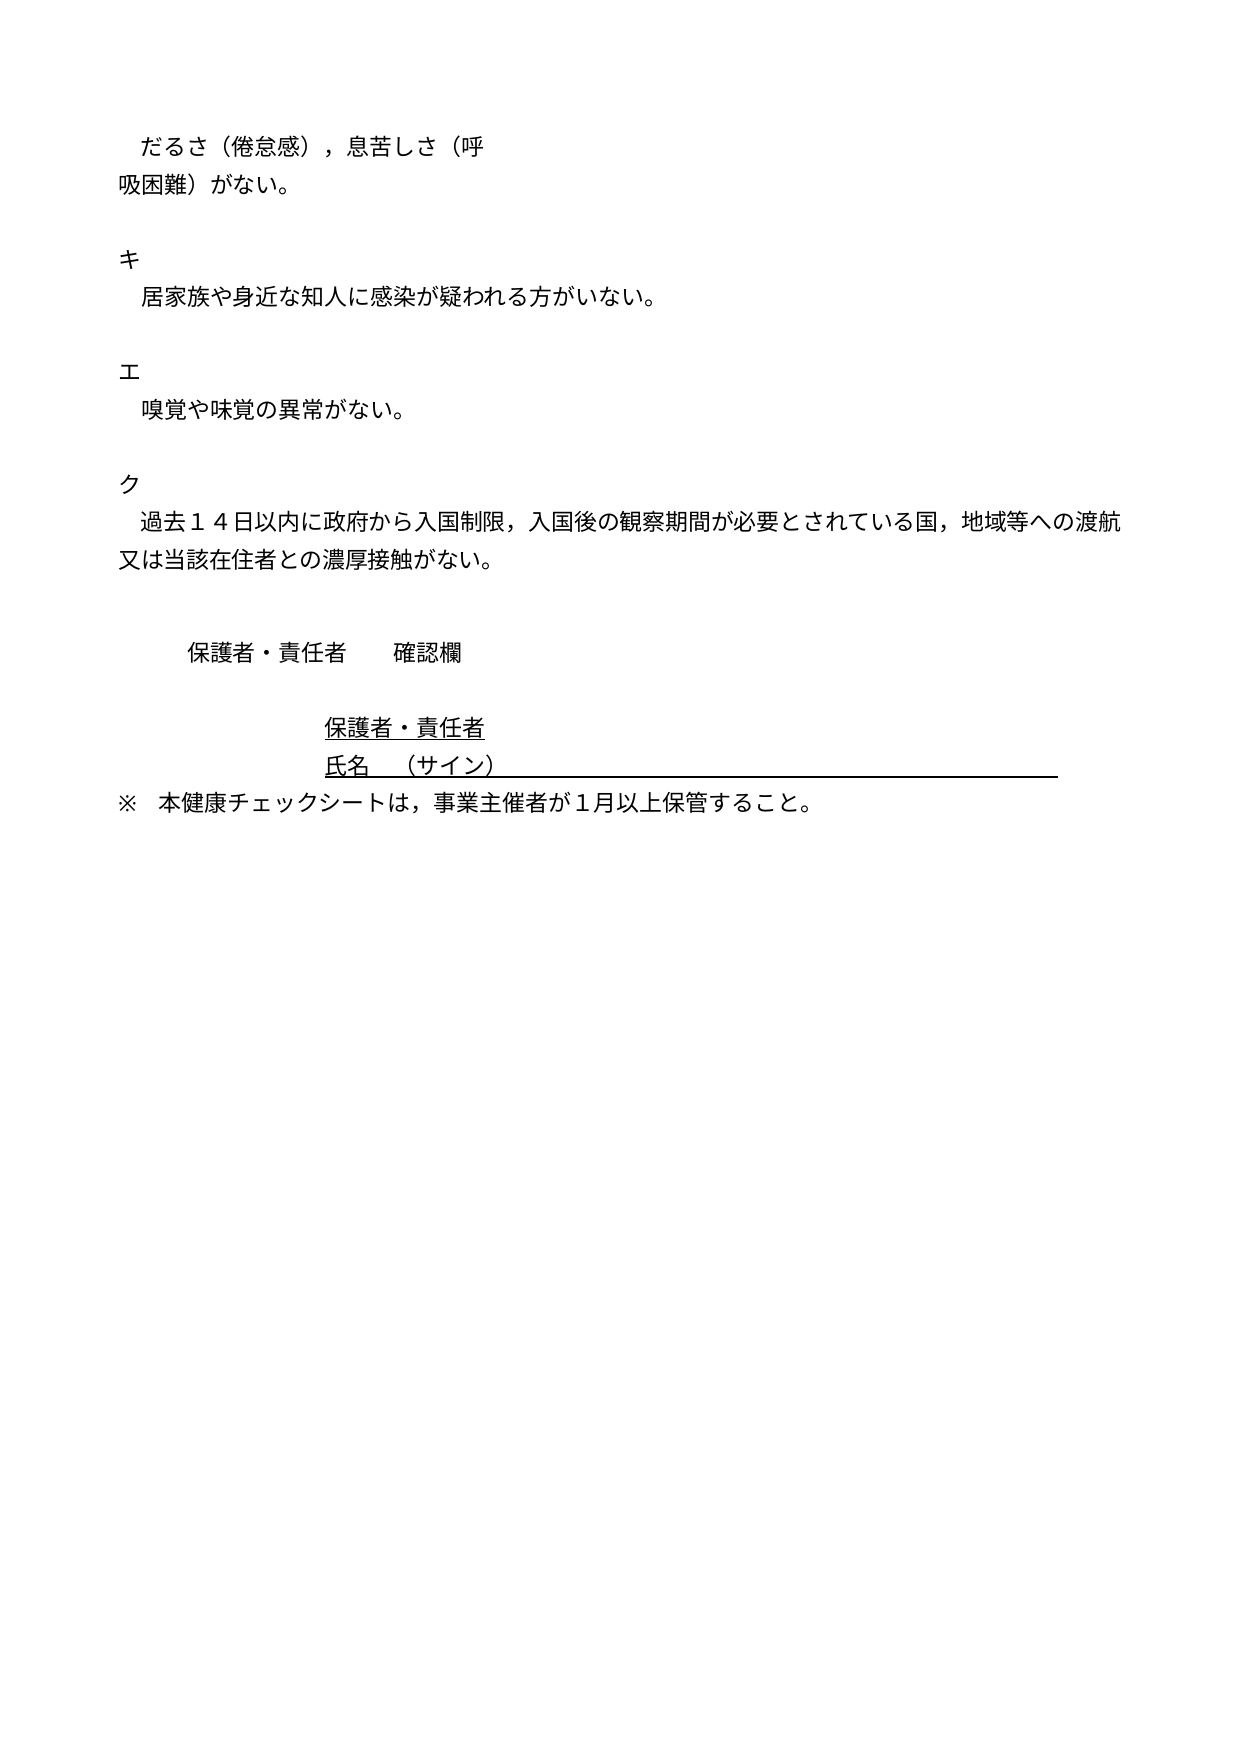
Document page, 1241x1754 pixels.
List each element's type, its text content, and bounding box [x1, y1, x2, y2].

text ※ 本健康チェックシートは，事業主催者が１月以上保管すること。 [118, 783, 1122, 821]
